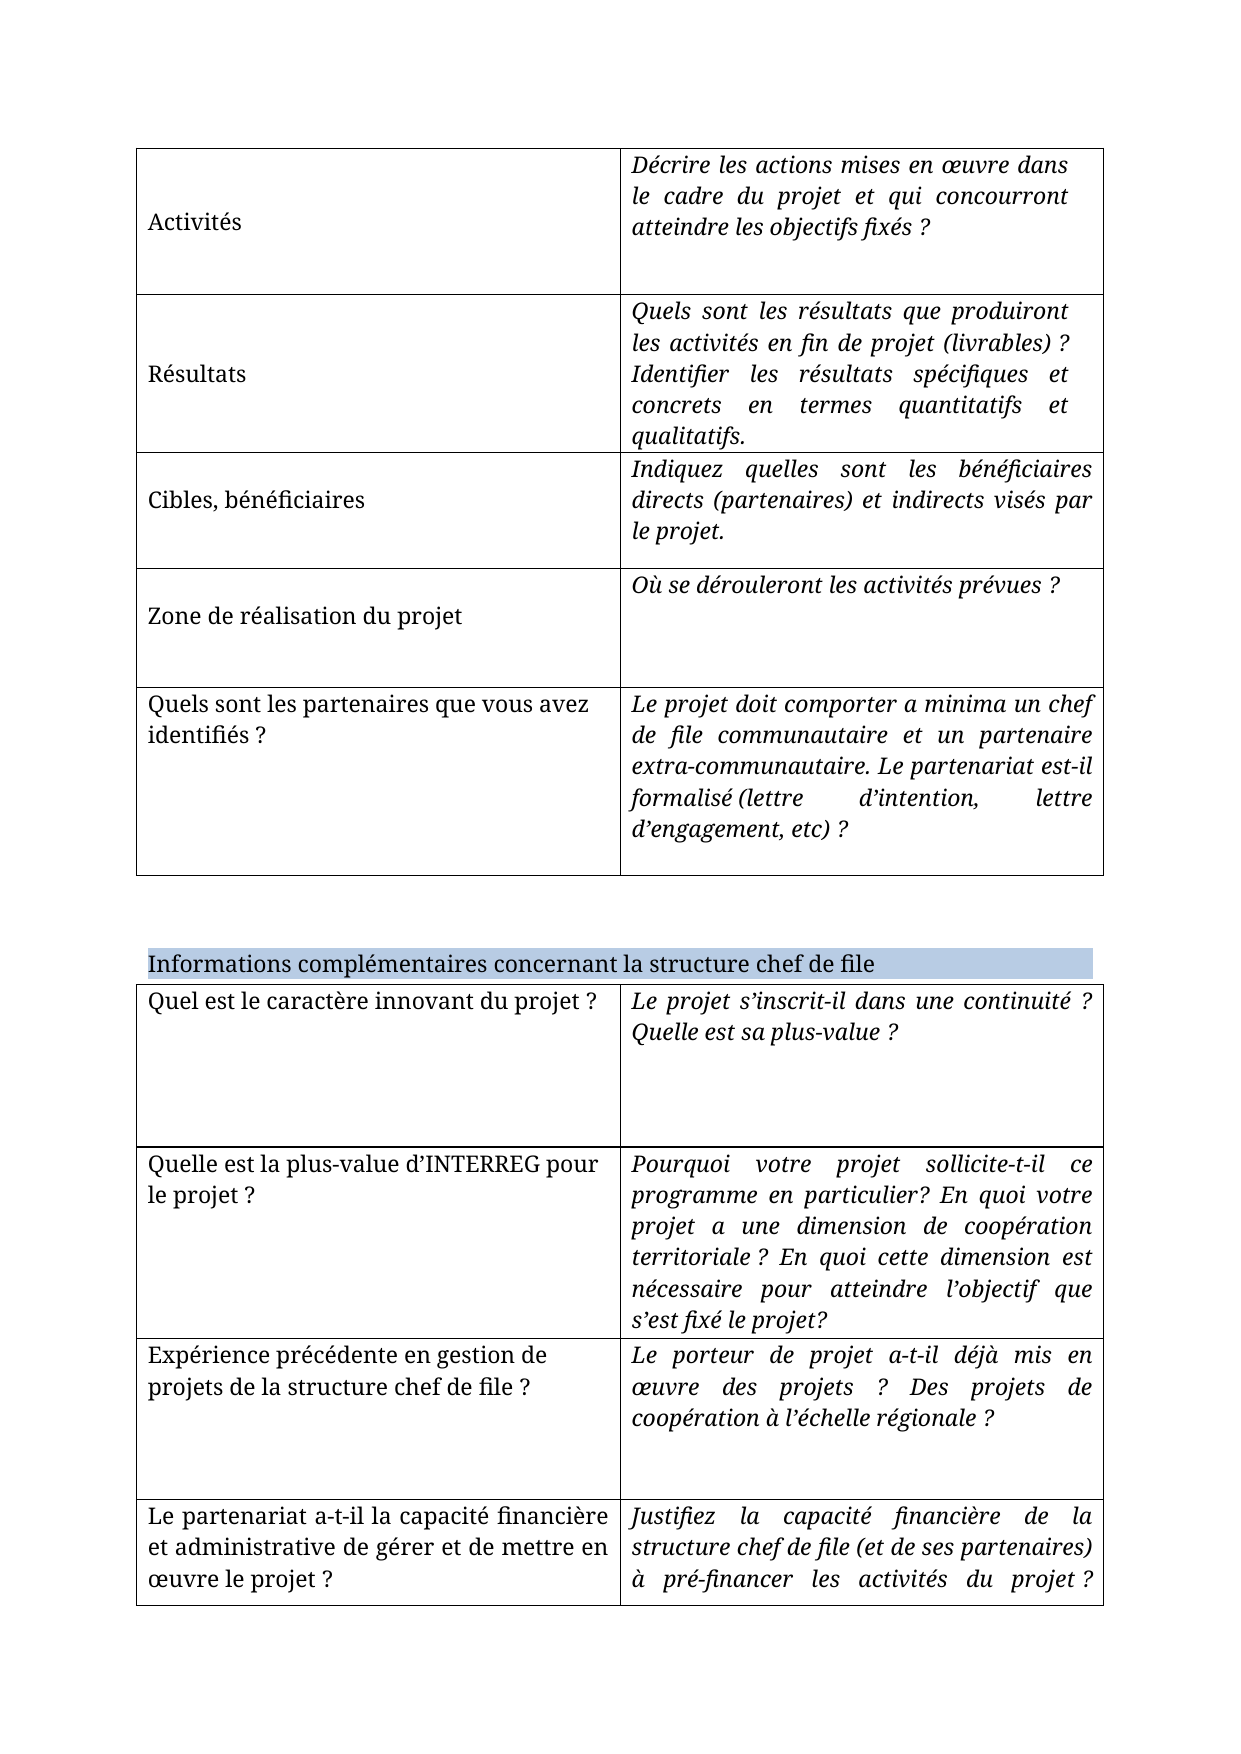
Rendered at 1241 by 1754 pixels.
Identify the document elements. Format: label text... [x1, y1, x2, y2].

table_cell Zone de réalisation du projet [137, 569, 620, 687]
table_cell Quels sont les résultats que produiront les activités en fin de projet (livrables) ? Identifier les résultats spécifiques et concrets en termes quantitatifs et qualitatifs. [621, 295, 1103, 452]
table_cell Le projet doit comporter a minima un chef de file communautaire et un partenaire extra-communautaire. Le partenariat est-il formalisé (lettre d’intention, lettre d’engagement, etc) ? [621, 688, 1103, 875]
table_header Le projet s’inscrit-il dans une continuité ? Quelle est sa plus-value ? [621, 985, 1103, 1146]
table_cell Indiquez quelles sont les bénéficiaires directs (partenaires) et indirects visés par le projet. [621, 453, 1103, 568]
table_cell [621, 1500, 1103, 1605]
table_header Quel est le caractère innovant du projet ? [137, 985, 620, 1146]
table_cell Le porteur de projet a-t-il déjà mis en œuvre des projets ? Des projets de coopération à l’échelle régionale ? [621, 1339, 1103, 1499]
table_cell Décrire les actions mises en œuvre dans le cadre du projet et qui concourront atteindre les objectifs fixés ? [621, 149, 1103, 294]
table_cell Expérience précédente en gestion de projets de la structure chef de file ? [137, 1339, 620, 1499]
table_cell Résultats [137, 295, 620, 452]
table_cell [137, 1500, 620, 1605]
table_cell Pourquoi votre projet sollicite-t-il ce programme en particulier? En quoi votre projet a une dimension de coopération territoriale ? En quoi cette dimension est nécessaire pour atteindre l’objectif que s’est fixé le projet? [621, 1148, 1103, 1338]
table_cell Où se dérouleront les activités prévues ? [621, 569, 1103, 687]
table_cell Cibles, bénéficiaires [137, 453, 620, 568]
table_cell Quels sont les partenaires que vous avez identifiés ? [137, 688, 620, 875]
table_cell Quelle est la plus-value d’INTERREG pour le projet ? [137, 1148, 620, 1338]
text Informations complémentaires concernant la structure chef de file [148, 948, 1093, 979]
table_cell Activités [137, 149, 620, 294]
